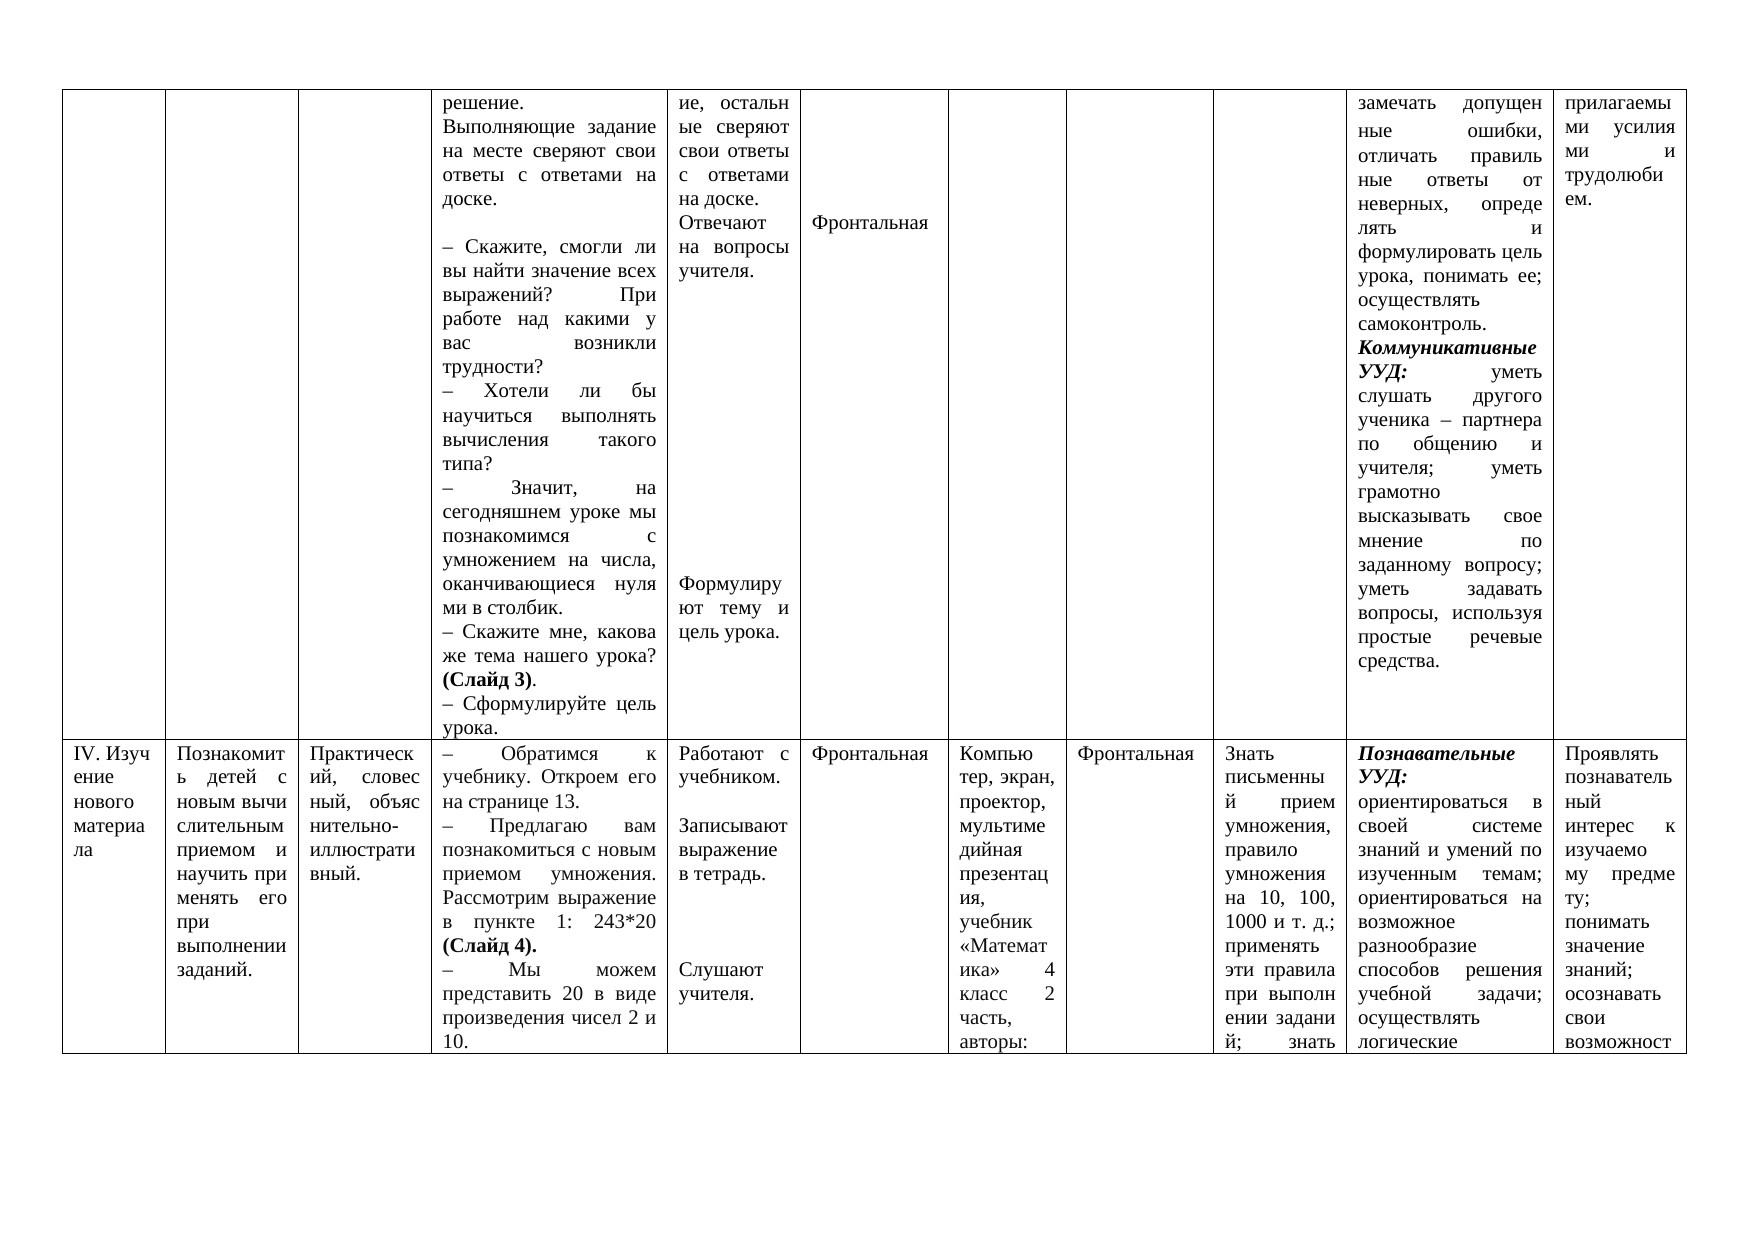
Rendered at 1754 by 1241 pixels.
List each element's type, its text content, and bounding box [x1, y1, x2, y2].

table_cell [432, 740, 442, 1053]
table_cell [668, 90, 800, 739]
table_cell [1214, 740, 1346, 1053]
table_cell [299, 90, 431, 739]
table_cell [1067, 90, 1213, 739]
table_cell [1554, 740, 1686, 1053]
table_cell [63, 740, 165, 1053]
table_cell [949, 90, 1066, 739]
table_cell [299, 740, 431, 1053]
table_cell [1214, 90, 1346, 739]
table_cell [166, 740, 298, 1053]
table_cell Фронтальная [801, 740, 948, 1053]
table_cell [1347, 90, 1553, 739]
table_cell Фронтальная [1067, 740, 1213, 1053]
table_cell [1347, 740, 1553, 1053]
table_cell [668, 740, 800, 1053]
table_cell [949, 740, 1066, 1053]
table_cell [801, 90, 948, 739]
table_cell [63, 90, 165, 739]
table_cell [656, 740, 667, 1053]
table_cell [166, 90, 298, 739]
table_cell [432, 90, 667, 739]
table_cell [1554, 90, 1686, 739]
